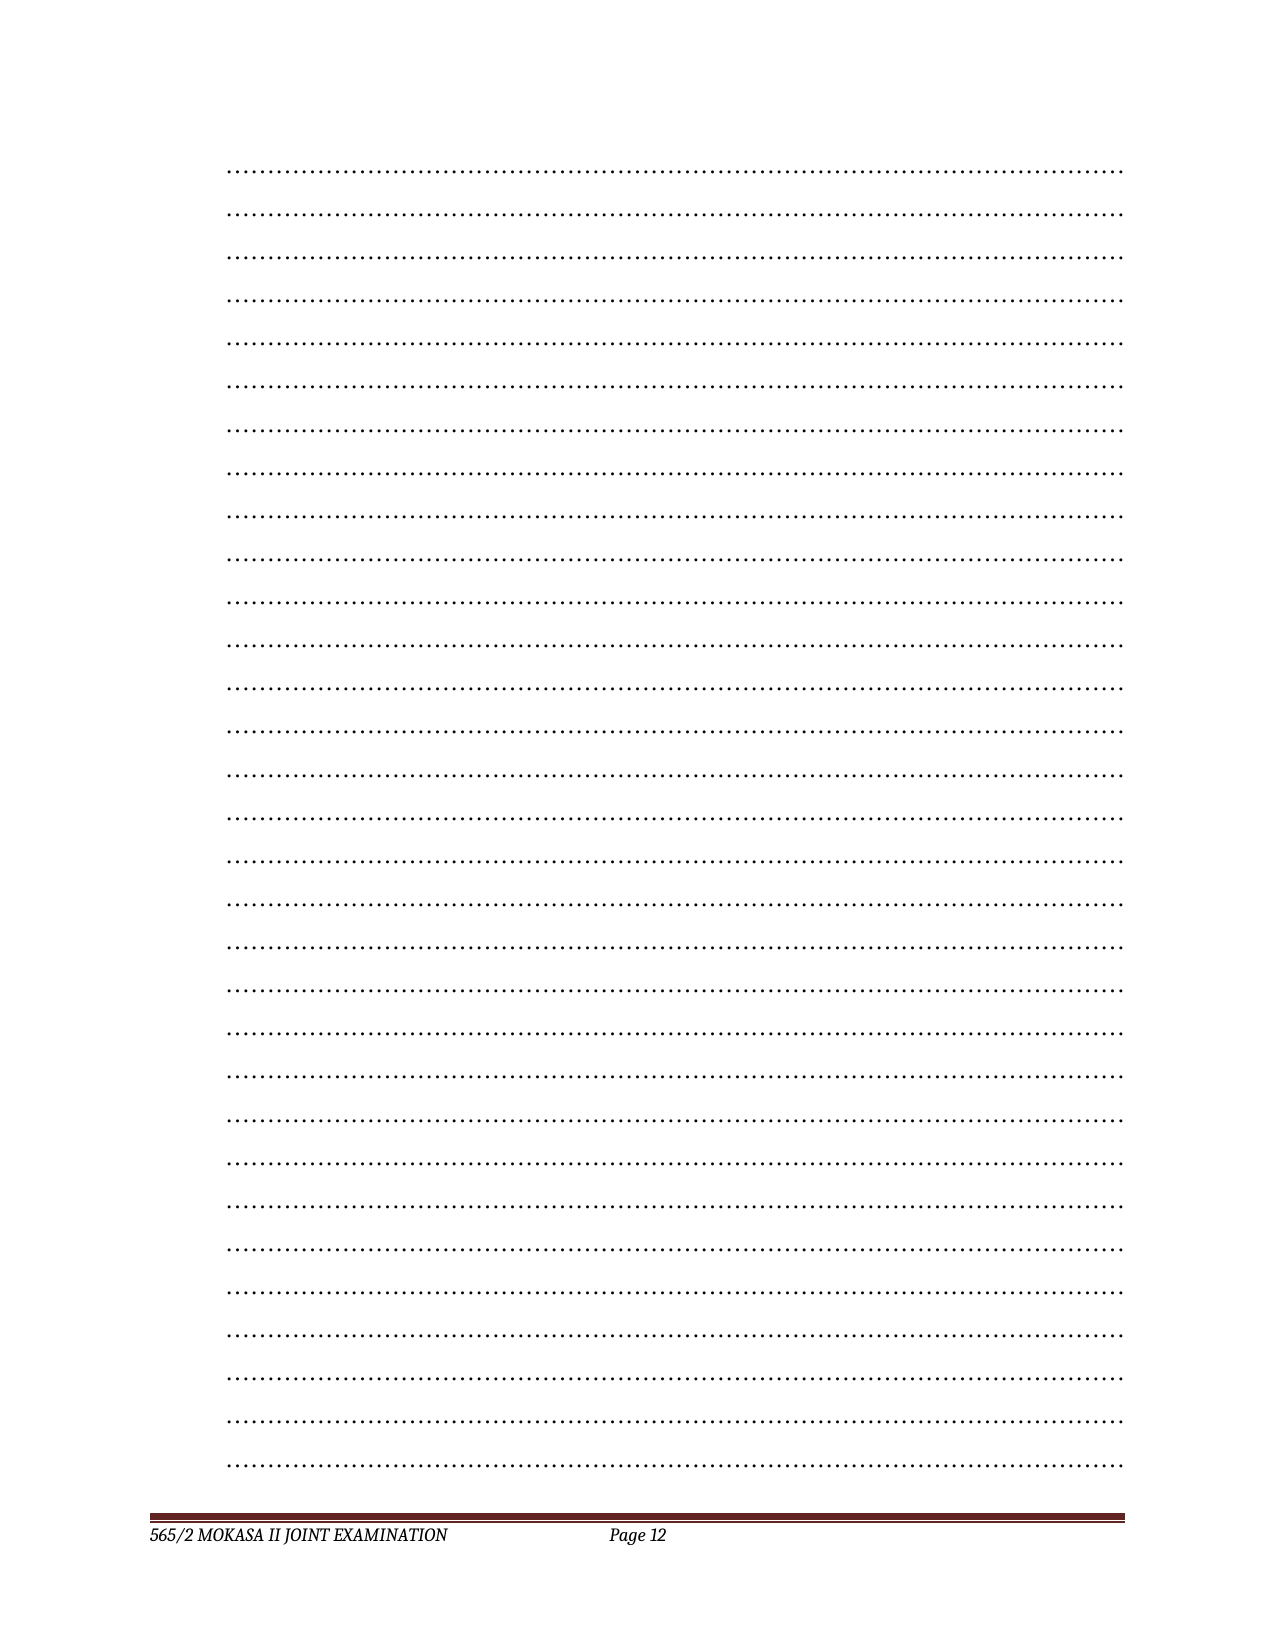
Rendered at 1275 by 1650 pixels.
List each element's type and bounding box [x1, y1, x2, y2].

text [225, 150, 1125, 222]
text [225, 236, 1125, 1472]
